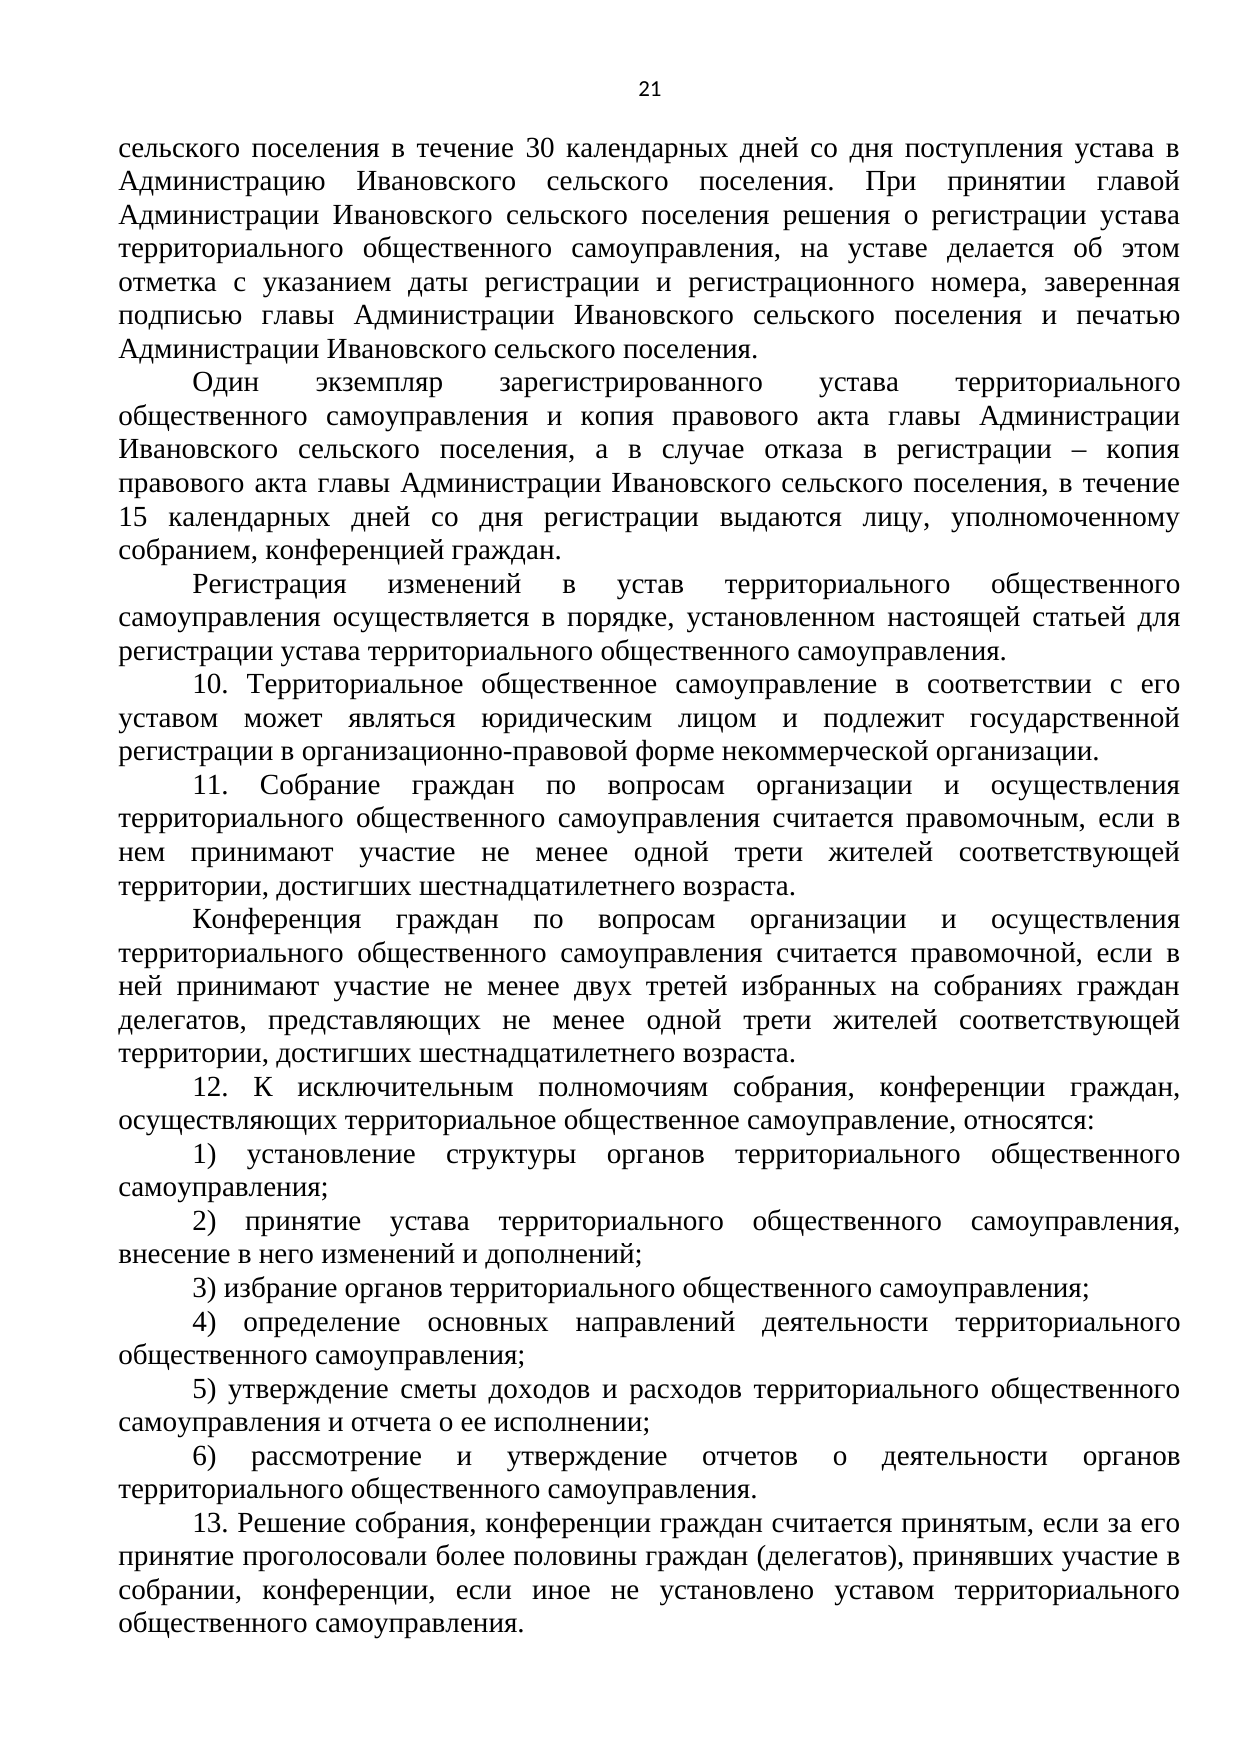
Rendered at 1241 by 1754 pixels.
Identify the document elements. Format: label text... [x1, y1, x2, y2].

text 5) утверждение сметы доходов и расходов территориального общественного самоуправления и отчета о ее исполнении; [118, 1371, 1181, 1438]
text 6) рассмотрение и утверждение отчетов о деятельности органов территориального общественного самоуправления. [118, 1438, 1181, 1505]
text Один экземпляр зарегистрированного устава территориального общественного самоуправления и копия правового акта главы Администрации Ивановского сельского поселения, а в случае отказа в регистрации – копия правового акта главы Администрации Ивановского сельского поселения, в течение 15 календарных дней со дня регистрации выдаются лицу, уполномоченному собранием, конференцией граждан. [118, 364, 1181, 566]
text 3) избрание органов территориального общественного самоуправления; [118, 1270, 1181, 1304]
text 10. Территориальное общественное самоуправление в соответствии с его уставом может являться юридическим лицом и подлежит государственной регистрации в организационно-правовой форме некоммерческой организации. [118, 666, 1181, 767]
text 1) установление структуры органов территориального общественного самоуправления; [118, 1136, 1181, 1203]
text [118, 130, 1181, 364]
text 2) принятие устава территориального общественного самоуправления, внесение в него изменений и дополнений; [118, 1203, 1181, 1270]
text 11. Собрание граждан по вопросам организации и осуществления территориального общественного самоуправления считается правомочным, если в нем принимают участие не менее одной трети жителей соответствующей территории, достигших шестнадцатилетнего возраста. [118, 767, 1181, 901]
text 12. К исключительным полномочиям собрания, конференции граждан, осуществляющих территориальное общественное самоуправление, относятся: [118, 1069, 1181, 1136]
text 13. Решение собрания, конференции граждан считается принятым, если за его принятие проголосовали более половины граждан (делегатов), принявших участие в собрании, конференции, если иное не установлено уставом территориального общественного самоуправления. [118, 1505, 1181, 1639]
text 4) определение основных направлений деятельности территориального общественного самоуправления; [118, 1304, 1181, 1371]
text Регистрация изменений в устав территориального общественного самоуправления осуществляется в порядке, установленном настоящей статьей для регистрации устава территориального общественного самоуправления. [118, 566, 1181, 666]
text Конференция граждан по вопросам организации и осуществления территориального общественного самоуправления считается правомочной, если в ней принимают участие не менее двух третей избранных на собраниях граждан делегатов, представляющих не менее одной трети жителей соответствующей территории, достигших шестнадцатилетнего возраста. [118, 901, 1181, 1069]
